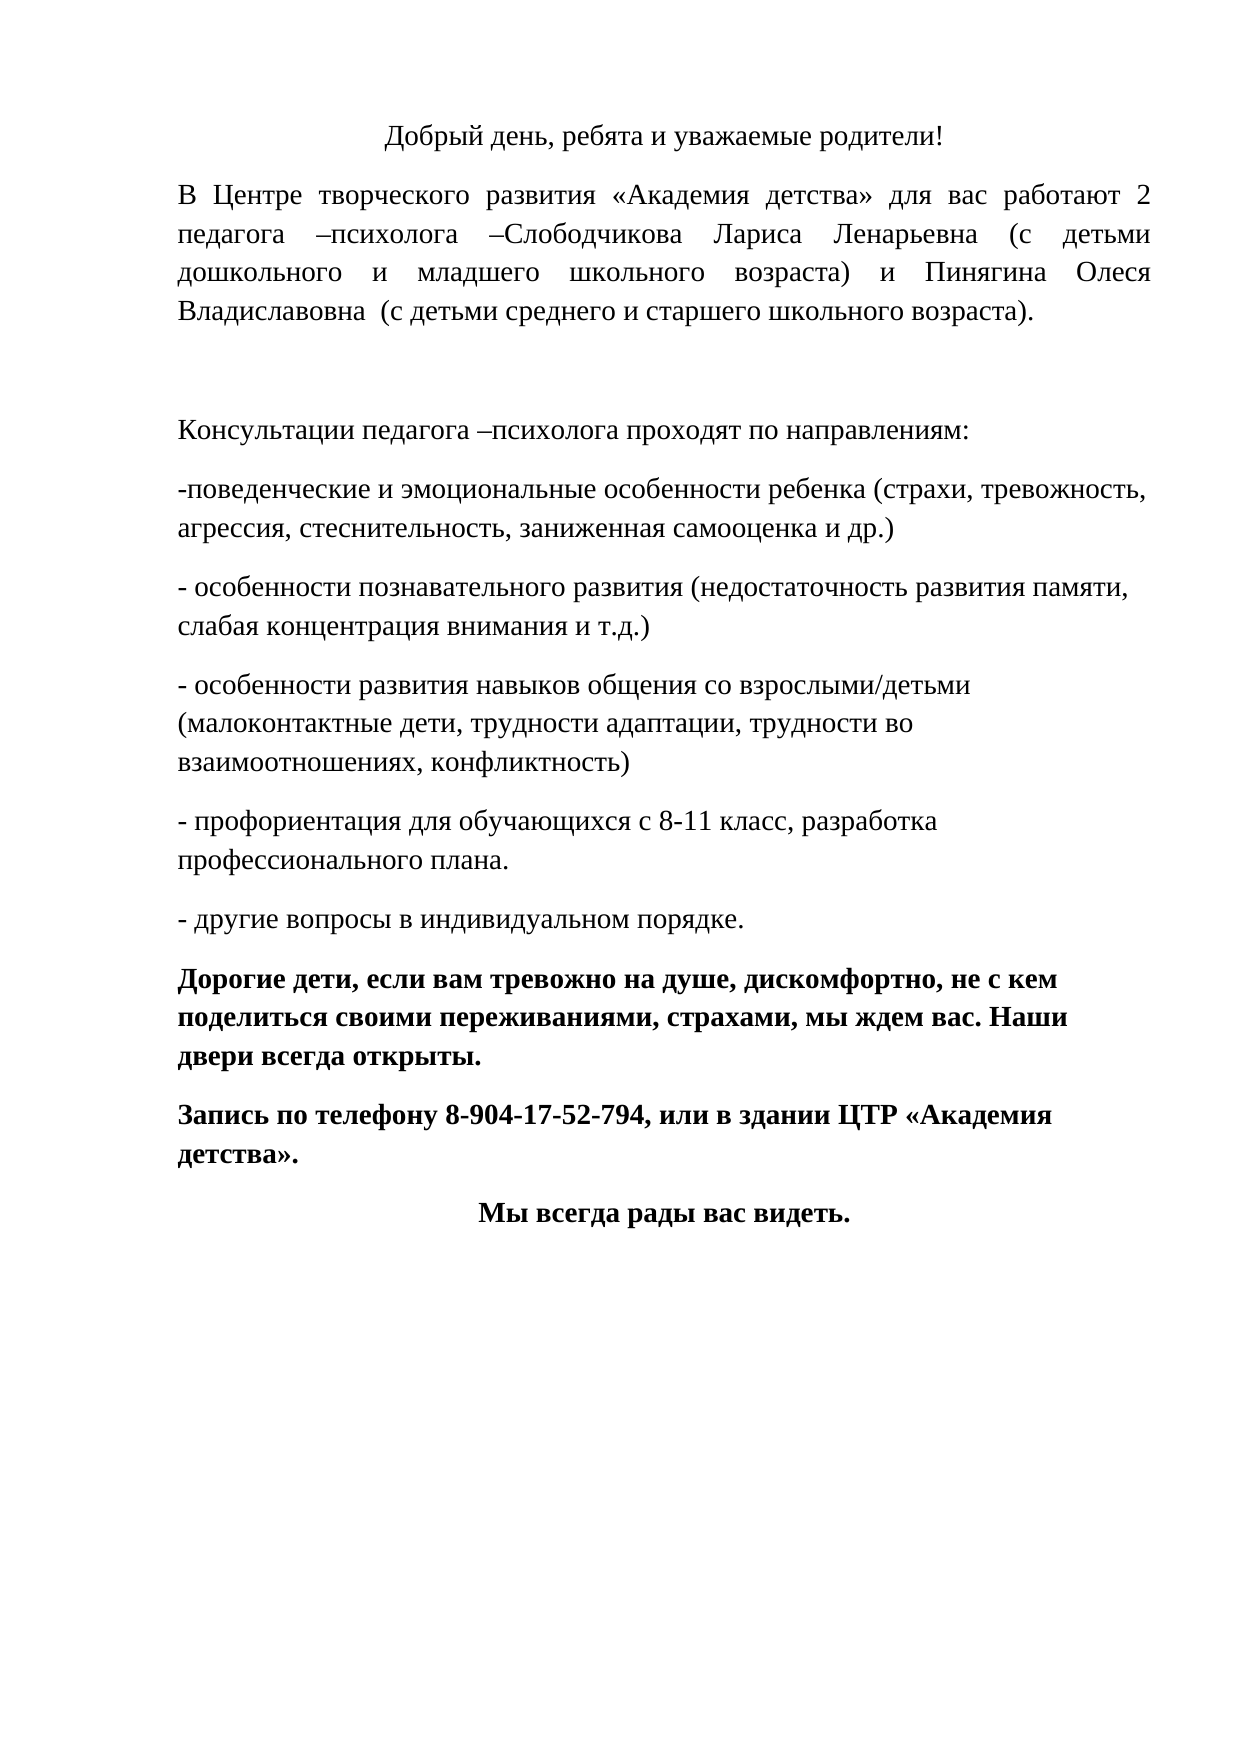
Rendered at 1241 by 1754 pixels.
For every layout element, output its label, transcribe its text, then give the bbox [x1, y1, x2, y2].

text В Центре творческого развития «Академия детства» для вас работают 2 педагога –психолога –Слободчикова Лариса Ленарьевна (с детьми дошкольного и младшего школьного возраста) и Пинягина Олеся Владиславовна (с детьми среднего и старшего школьного возраста). [177, 177, 1152, 327]
text Консультации педагога –психолога проходят по направлениям: [177, 412, 1152, 445]
text - другие вопросы в индивидуальном порядке. [177, 901, 1152, 935]
text Добрый день, ребята и уважаемые родители! [177, 118, 1152, 152]
text - профориентация для обучающихся с 8-11 класс, разработка профессионального плана. [177, 803, 1152, 876]
text Дорогие дети, если вам тревожно на душе, дискомфортно, не с кем поделиться своими переживаниями, страхами, мы ждем вас. Наши двери всегда открыты. [177, 961, 1152, 1071]
text - особенности развития навыков общения со взрослыми/детьми (малоконтактные дети, трудности адаптации, трудности во взаимоотношениях, конфликтность) [177, 667, 1152, 778]
text Мы всегда рады вас видеть. [177, 1195, 1152, 1229]
text Запись по телефону 8-904-17-52-794, или в здании ЦТР «Академия детства». [177, 1097, 1152, 1169]
text - особенности познавательного развития (недостаточность развития памяти, слабая концентрация внимания и т.д.) [177, 569, 1152, 641]
text -поведенческие и эмоциональные особенности ребенка (страхи, тревожность, агрессия, стеснительность, заниженная самооценка и др.) [177, 471, 1152, 543]
